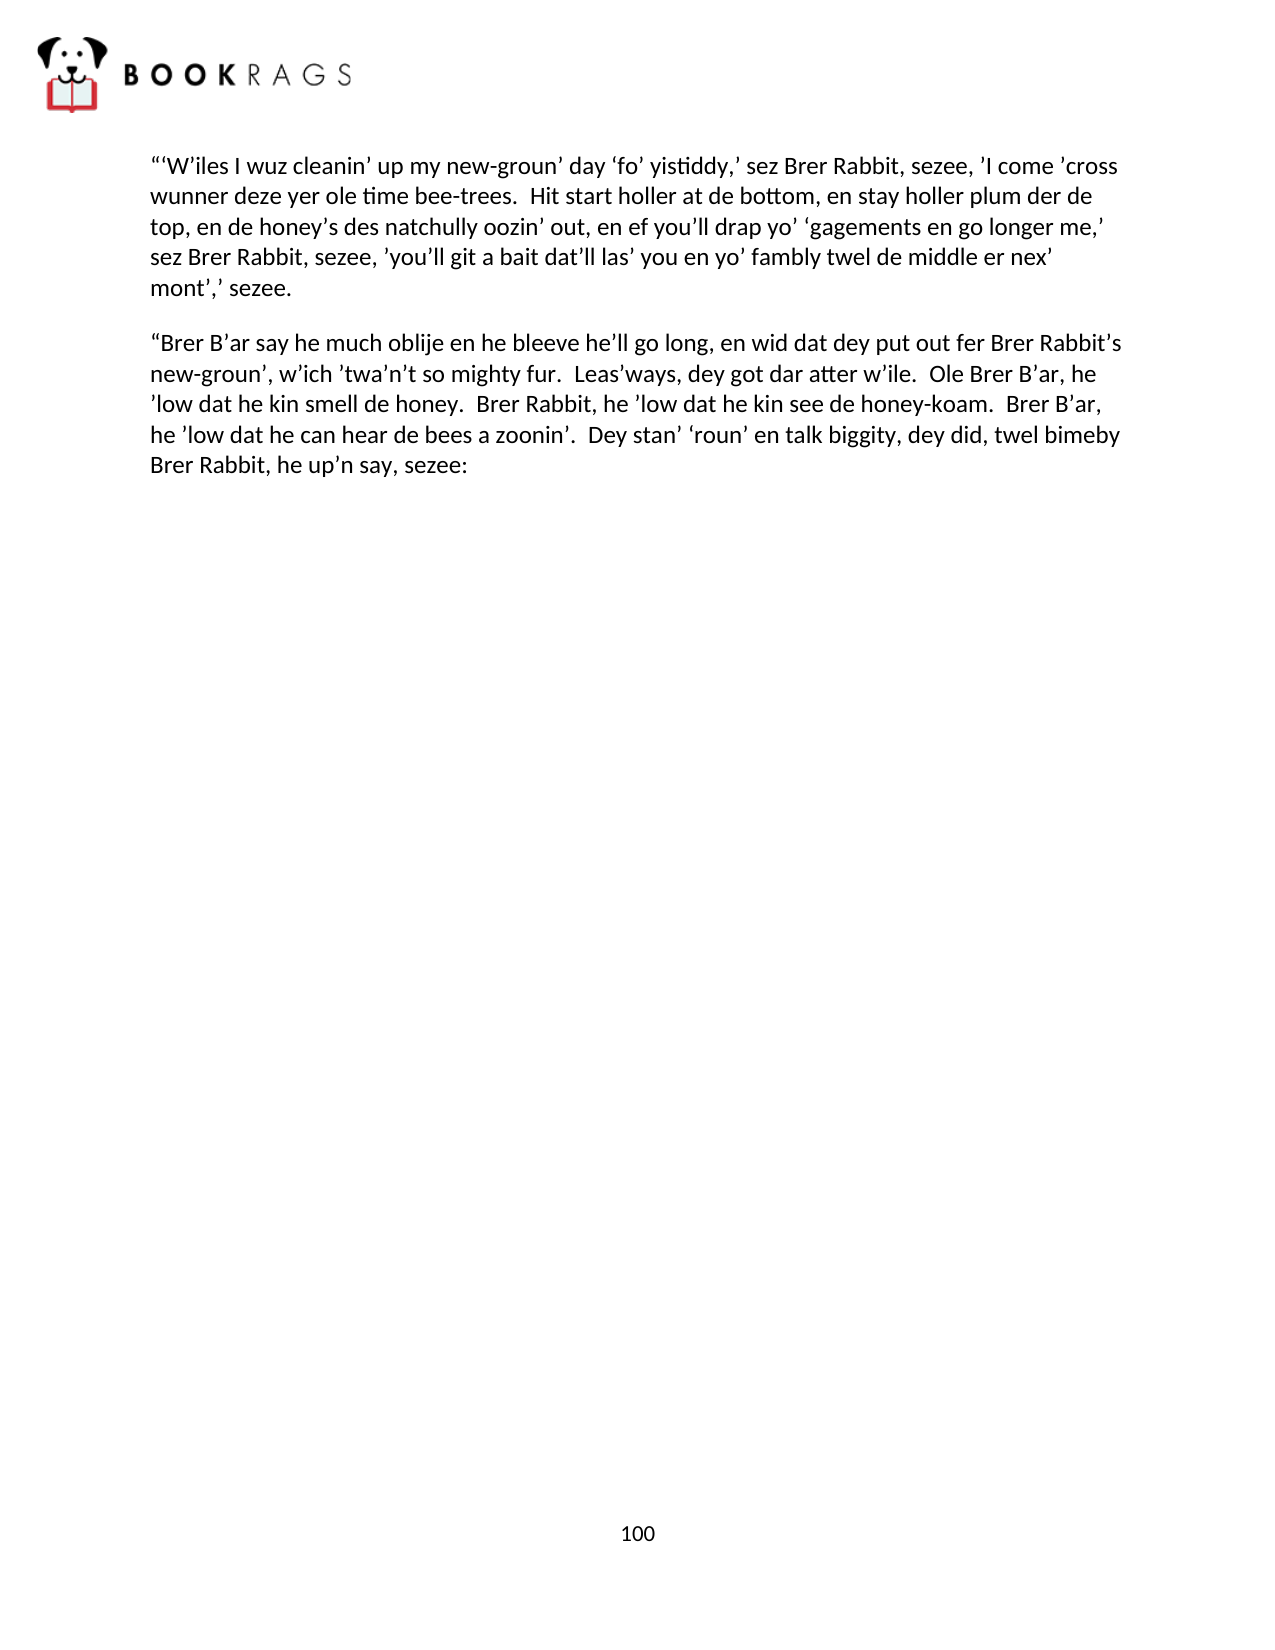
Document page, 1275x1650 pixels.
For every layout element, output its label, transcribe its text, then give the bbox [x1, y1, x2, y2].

text “Brer B’ar say he much oblije en he bleeve he’ll go long, en wid dat dey put out fer Brer Rabbit’s new-groun’, w’ich ’twa’n’t so mighty fur. Leas’ways, dey got dar atter w’ile. Ole Brer B’ar, he ’low dat he kin smell de honey. Brer Rabbit, he ’low dat he kin see de honey-koam. Brer B’ar, he ’low dat he can hear de bees a zoonin’. Dey stan’ ‘roun’ en talk biggity, dey did, twel bimeby Brer Rabbit, he up’n say, sezee: [150, 328, 1125, 480]
text “‘W’iles I wuz cleanin’ up my new-groun’ day ‘fo’ yistiddy,’ sez Brer Rabbit, sezee, ’I come ’cross wunner deze yer ole time bee-trees. Hit start holler at de bottom, en stay holler plum der de top, en de honey’s des natchully oozin’ out, en ef you’ll drap yo’ ‘gagements en go longer me,’ sez Brer Rabbit, sezee, ’you’ll git a bait dat’ll las’ you en yo’ fambly twel de middle er nex’ mont’,’ sezee. [150, 150, 1125, 303]
picture [37, 37, 351, 113]
